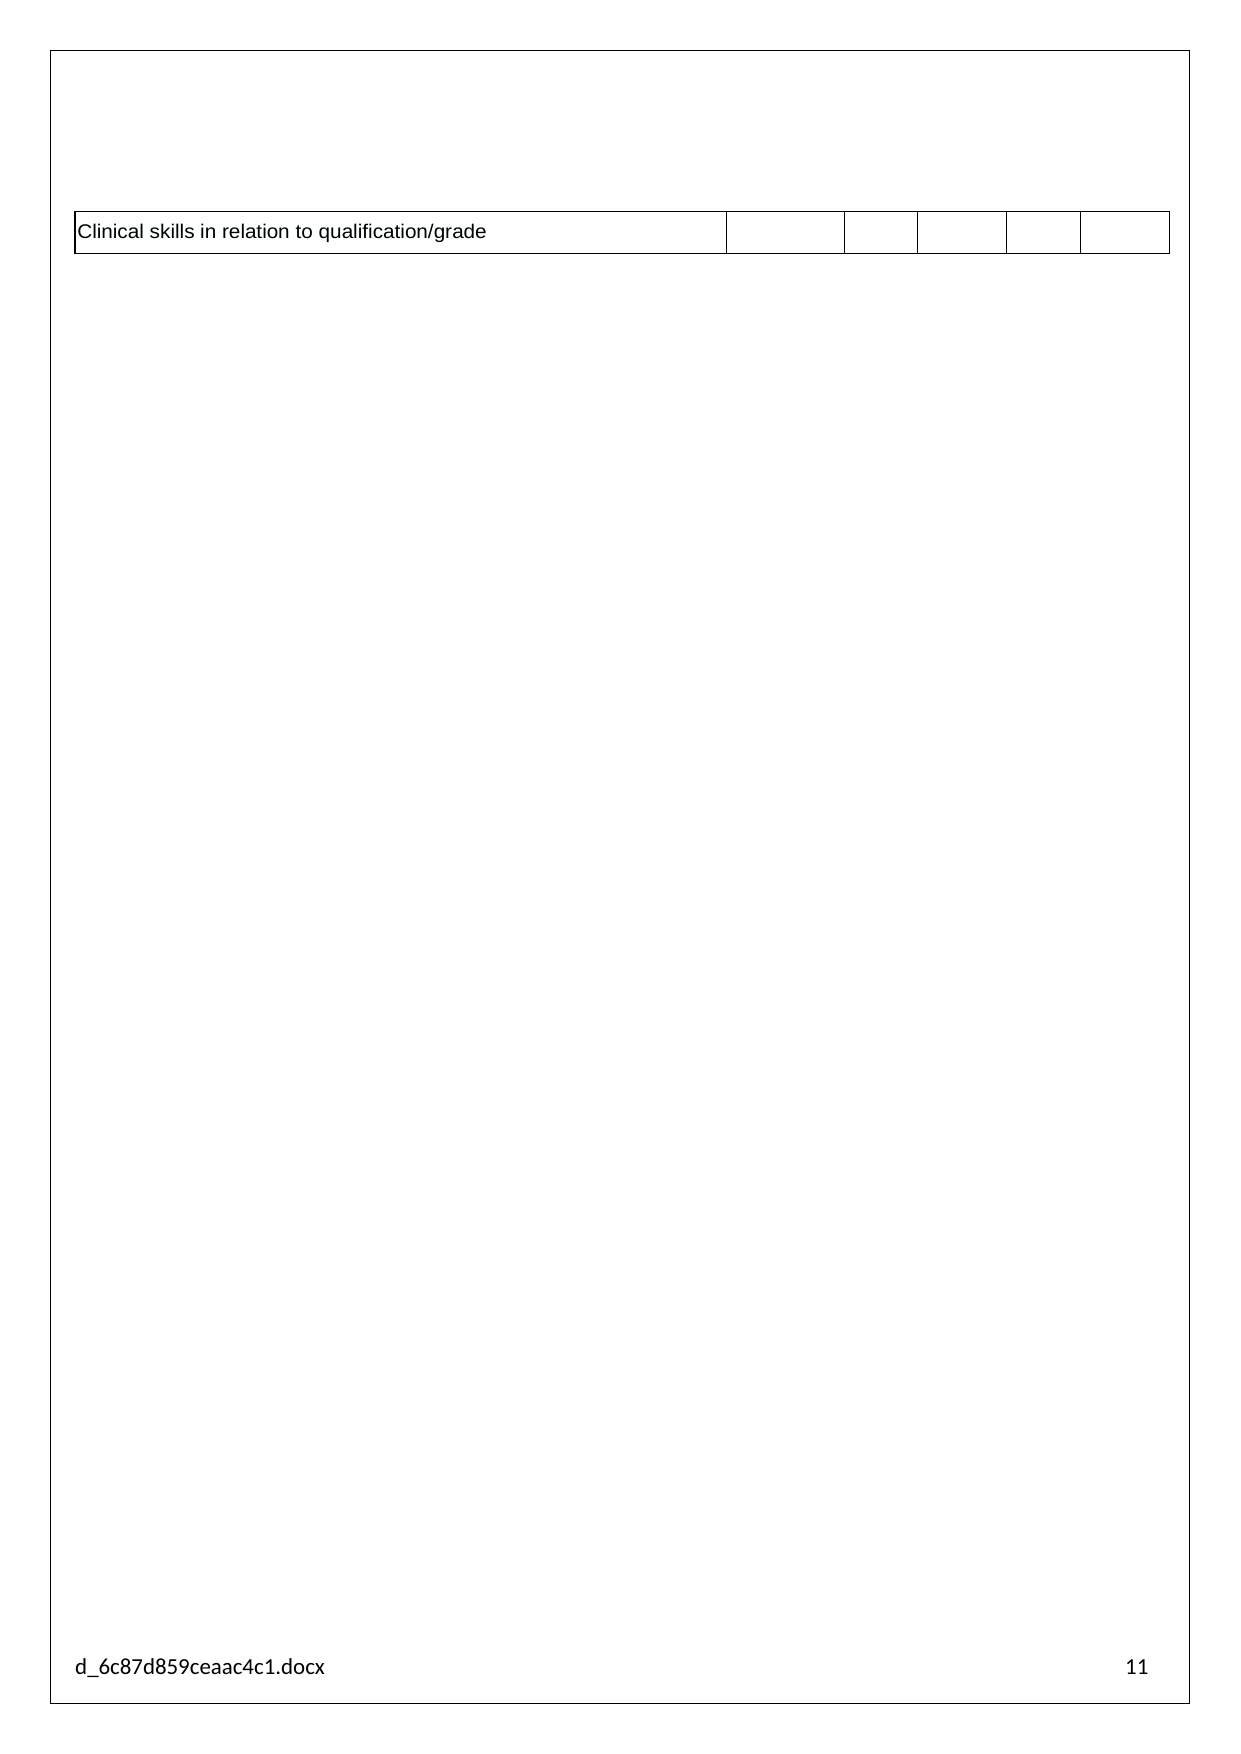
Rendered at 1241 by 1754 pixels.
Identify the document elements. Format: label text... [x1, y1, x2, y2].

table_cell [1081, 212, 1169, 253]
table_cell [1007, 212, 1080, 253]
table_cell [845, 212, 917, 253]
table_cell [727, 212, 844, 253]
table_cell Clinical skills in relation to qualification/grade [76, 212, 726, 253]
table_cell [918, 212, 1006, 253]
